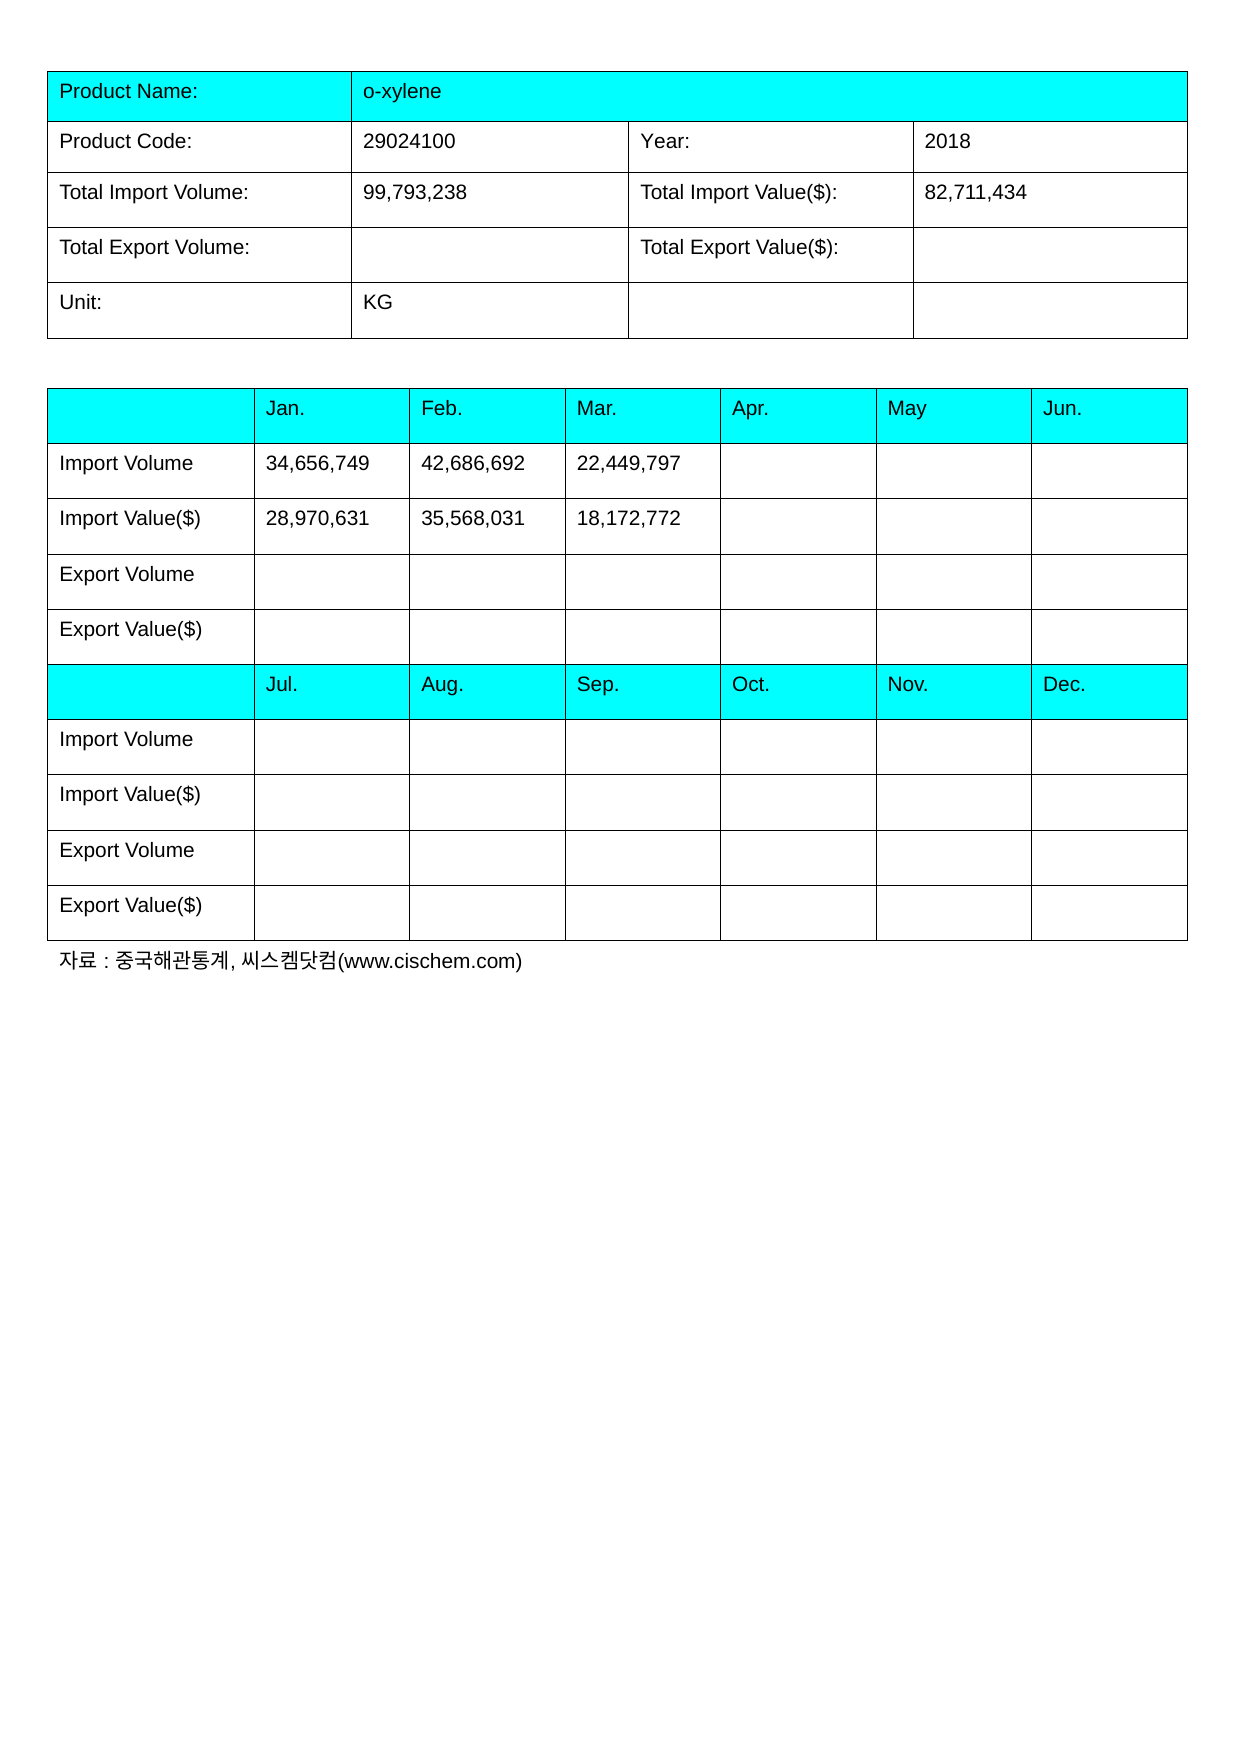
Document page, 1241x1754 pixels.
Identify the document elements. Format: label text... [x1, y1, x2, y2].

table_header Mar. [566, 389, 720, 443]
table_cell [255, 555, 409, 609]
table_cell [877, 610, 1031, 664]
table_cell Export Volume [48, 555, 254, 609]
table_cell Export Value($) [48, 610, 254, 664]
table_cell [721, 775, 876, 829]
table_cell [566, 610, 720, 664]
table_cell [1032, 775, 1187, 829]
table_cell Sep. [566, 665, 720, 719]
table_cell [1032, 720, 1187, 774]
table_header Jan. [255, 389, 409, 443]
table_cell Product Code: [48, 122, 351, 172]
table_cell [410, 720, 565, 774]
table_cell Total Import Volume: [48, 173, 351, 227]
table_cell [877, 499, 1031, 553]
table_cell [1032, 886, 1187, 940]
table_cell [255, 610, 409, 664]
table_cell [255, 886, 409, 940]
table_cell [48, 665, 254, 719]
table_cell 29024100 [352, 122, 628, 172]
table_cell [566, 886, 720, 940]
table_cell [255, 831, 409, 885]
table_cell Aug. [410, 665, 565, 719]
table_cell [410, 886, 565, 940]
table_cell 18,172,772 [566, 499, 720, 553]
table_header [48, 389, 254, 443]
table_cell Export Volume [48, 831, 254, 885]
table_cell Year: [629, 122, 913, 172]
table_cell 34,656,749 [255, 444, 409, 498]
table_cell Jul. [255, 665, 409, 719]
table_cell [410, 831, 565, 885]
table_cell [410, 775, 565, 829]
table_cell 28,970,631 [255, 499, 409, 553]
table_cell [410, 555, 565, 609]
table_header May [877, 389, 1031, 443]
table_cell [1032, 610, 1187, 664]
table_cell [352, 228, 628, 282]
table_cell [721, 499, 876, 553]
table_header o-xylene [352, 72, 1187, 121]
table_cell Dec. [1032, 665, 1187, 719]
text 자료 : 중국해관통계, 씨스켐닷컴(www.cischem.com) [59, 941, 1181, 978]
table_cell Unit: [48, 283, 351, 337]
table_cell [1032, 444, 1187, 498]
table_cell Export Value($) [48, 886, 254, 940]
table_cell 99,793,238 [352, 173, 628, 227]
table_header Feb. [410, 389, 565, 443]
table_cell [877, 886, 1031, 940]
table_header Product Name: [48, 72, 351, 121]
table_cell Total Export Value($): [629, 228, 913, 282]
table_cell 22,449,797 [566, 444, 720, 498]
table_cell [566, 720, 720, 774]
table_cell KG [352, 283, 628, 337]
table_cell [877, 831, 1031, 885]
table_cell Oct. [721, 665, 876, 719]
table_cell [566, 831, 720, 885]
table_cell [877, 444, 1031, 498]
table_cell 2018 [914, 122, 1187, 172]
table_cell [721, 831, 876, 885]
table_header Jun. [1032, 389, 1187, 443]
table_cell Import Volume [48, 444, 254, 498]
table_cell [255, 775, 409, 829]
table_header Apr. [721, 389, 876, 443]
table_cell [721, 444, 876, 498]
table_cell [255, 720, 409, 774]
table_cell 82,711,434 [914, 173, 1187, 227]
table_cell [914, 228, 1187, 282]
table_cell [1032, 555, 1187, 609]
table_cell [721, 555, 876, 609]
table_cell [877, 720, 1031, 774]
table_cell [877, 555, 1031, 609]
table_cell [1032, 499, 1187, 553]
table_cell [877, 775, 1031, 829]
table_cell 42,686,692 [410, 444, 565, 498]
table_cell Total Import Value($): [629, 173, 913, 227]
table_cell [914, 283, 1187, 337]
table_cell [721, 610, 876, 664]
table_cell 35,568,031 [410, 499, 565, 553]
table_cell [721, 720, 876, 774]
table_cell [566, 775, 720, 829]
table_cell [410, 610, 565, 664]
table_cell Import Value($) [48, 499, 254, 553]
table_cell [721, 886, 876, 940]
table_cell Import Value($) [48, 775, 254, 829]
table_cell Nov. [877, 665, 1031, 719]
table_cell [1032, 831, 1187, 885]
table_cell [566, 555, 720, 609]
table_cell [629, 283, 913, 337]
table_cell Import Volume [48, 720, 254, 774]
table_cell Total Export Volume: [48, 228, 351, 282]
